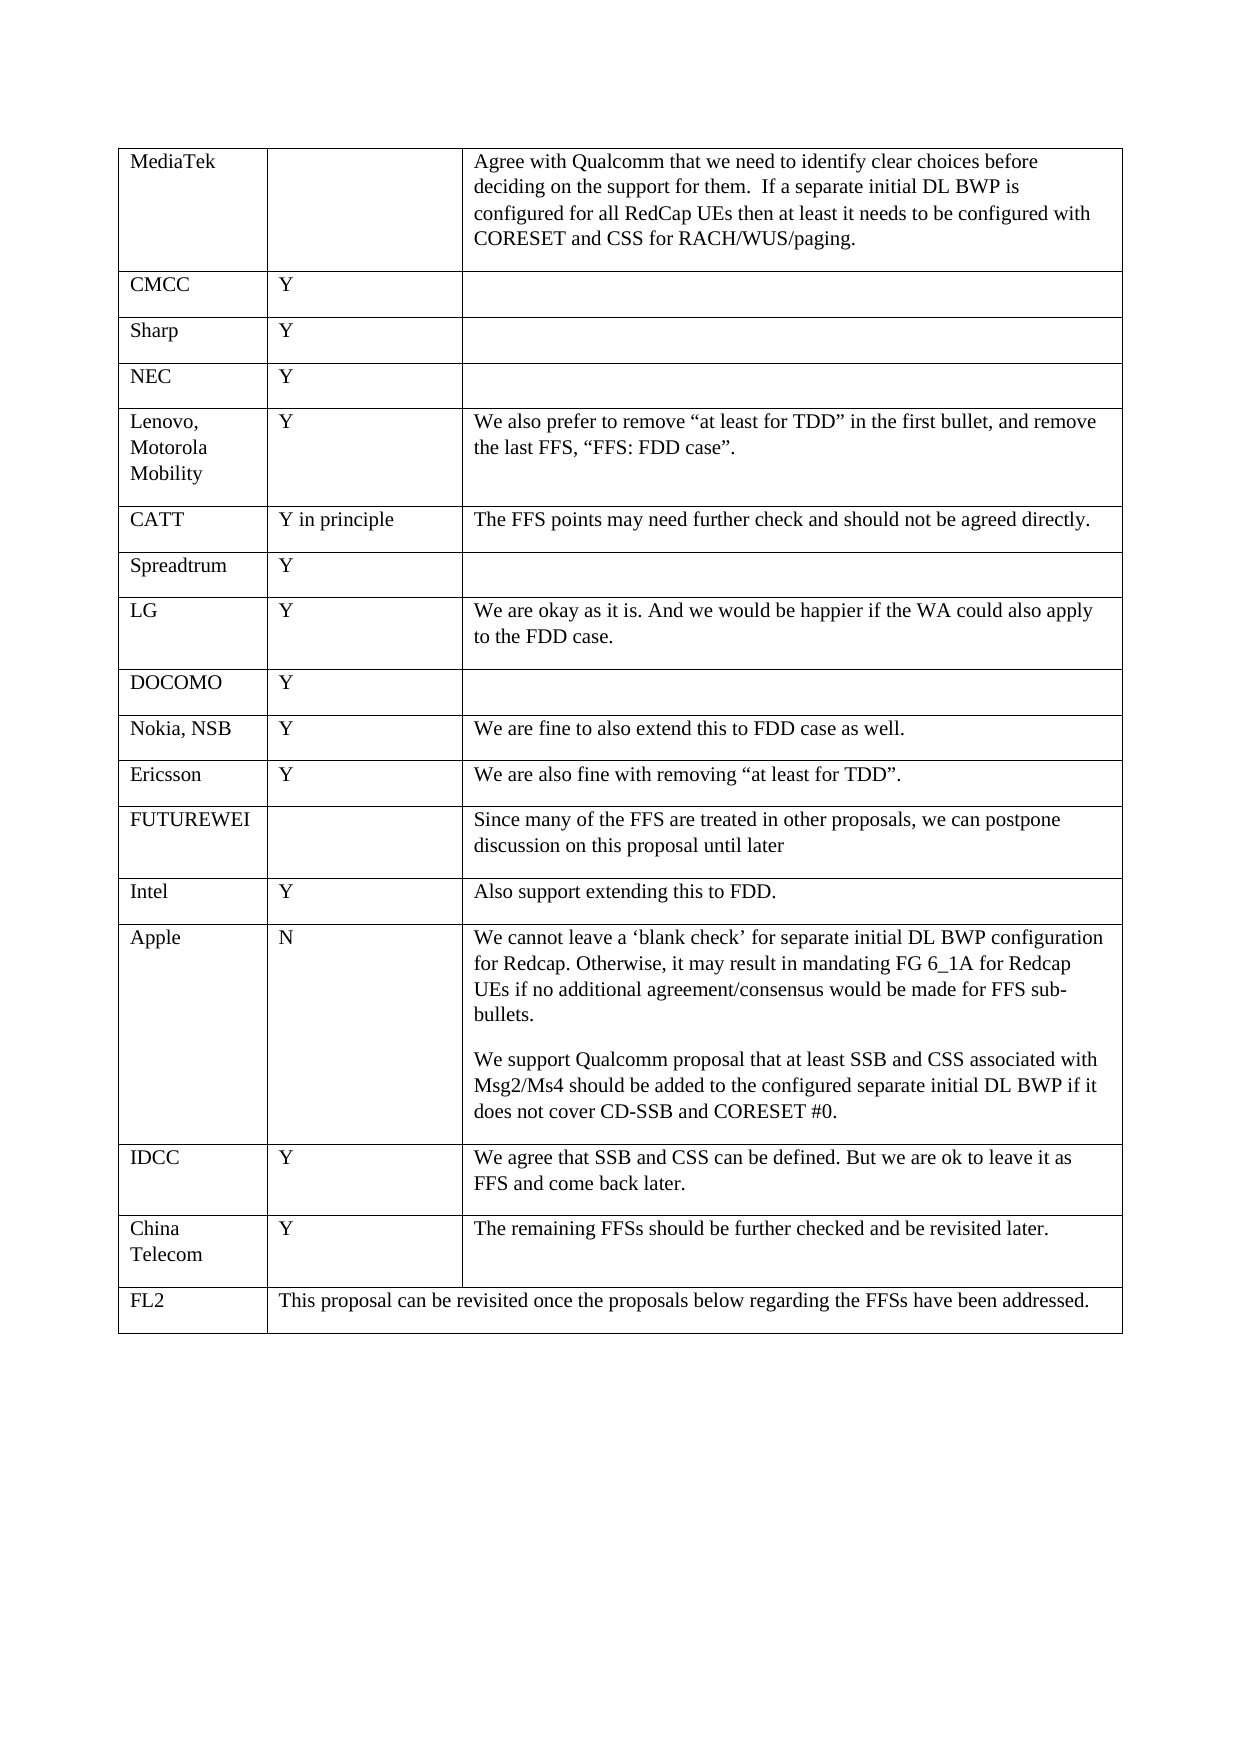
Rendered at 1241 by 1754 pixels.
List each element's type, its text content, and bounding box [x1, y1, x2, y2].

table_cell Y [268, 598, 462, 669]
table_cell Intel [119, 879, 267, 923]
table_cell [463, 364, 1122, 408]
table_cell Y in principle [268, 507, 462, 552]
table_cell NEC [119, 364, 267, 408]
table_cell [268, 149, 462, 271]
table_cell We are okay as it is. And we would be happier if the WA could also apply to the FDD case. [463, 598, 1122, 669]
table_cell Spreadtrum [119, 553, 267, 597]
table_cell We cannot leave a ‘blank check’ for separate initial DL BWP configuration for Redcap. Otherwise, it may result in mandating FG 6_1A for Redcap UEs if no additional agreement/consensus would be made for FFS sub-bullets. We support Qualcomm proposal that at least SSB and CSS associated with Msg2/Ms4 should be added to the configured separate initial DL BWP if it does not cover CD-SSB and CORESET #0. [463, 925, 1122, 1144]
table_cell We also prefer to remove “at least for TDD” in the first bullet, and remove the last FFS, “FFS: FDD case”. [463, 409, 1122, 506]
table_cell Y [268, 670, 462, 715]
table_cell We are also fine with removing “at least for TDD”. [463, 761, 1122, 806]
table_cell CATT [119, 507, 267, 552]
table_cell Y [268, 879, 462, 923]
table_cell [463, 318, 1122, 362]
table_cell IDCC [119, 1145, 267, 1215]
table_cell Lenovo, Motorola Mobility [119, 409, 267, 506]
table_cell N [268, 925, 462, 1144]
table_cell The FFS points may need further check and should not be agreed directly. [463, 507, 1122, 552]
table_cell Ericsson [119, 761, 267, 806]
table_cell Nokia, NSB [119, 716, 267, 760]
table_cell Agree with Qualcomm that we need to identify clear choices before deciding on the support for them. If a separate initial DL BWP is configured for all RedCap UEs then at least it needs to be configured with CORESET and CSS for RACH/WUS/paging. [463, 149, 1122, 271]
table_cell Y [268, 761, 462, 806]
table_cell Y [268, 716, 462, 760]
table_cell [463, 553, 1122, 597]
table_cell Y [268, 1145, 462, 1215]
table_cell This proposal can be revisited once the proposals below regarding the FFSs have been addressed. [268, 1288, 1122, 1333]
table_cell Sharp [119, 318, 267, 362]
table_cell DOCOMO [119, 670, 267, 715]
table_cell Y [268, 1216, 462, 1287]
table_cell Y [268, 553, 462, 597]
table_cell [268, 807, 462, 878]
table_cell [463, 272, 1122, 317]
table_cell Also support extending this to FDD. [463, 879, 1122, 923]
table_cell [463, 670, 1122, 715]
table_cell Y [268, 272, 462, 317]
table_cell Since many of the FFS are treated in other proposals, we can postpone discussion on this proposal until later [463, 807, 1122, 878]
table_cell We agree that SSB and CSS can be defined. But we are ok to leave it as FFS and come back later. [463, 1145, 1122, 1215]
table_cell The remaining FFSs should be further checked and be revisited later. [463, 1216, 1122, 1287]
table_cell CMCC [119, 272, 267, 317]
table_cell FL2 [119, 1288, 267, 1333]
table_cell LG [119, 598, 267, 669]
table_cell FUTUREWEI [119, 807, 267, 878]
table_cell Y [268, 364, 462, 408]
table_cell Y [268, 318, 462, 362]
table_cell China Telecom [119, 1216, 267, 1287]
table_cell Y [268, 409, 462, 506]
table_cell We are fine to also extend this to FDD case as well. [463, 716, 1122, 760]
table_cell Apple [119, 925, 267, 1144]
table_cell MediaTek [119, 149, 267, 271]
